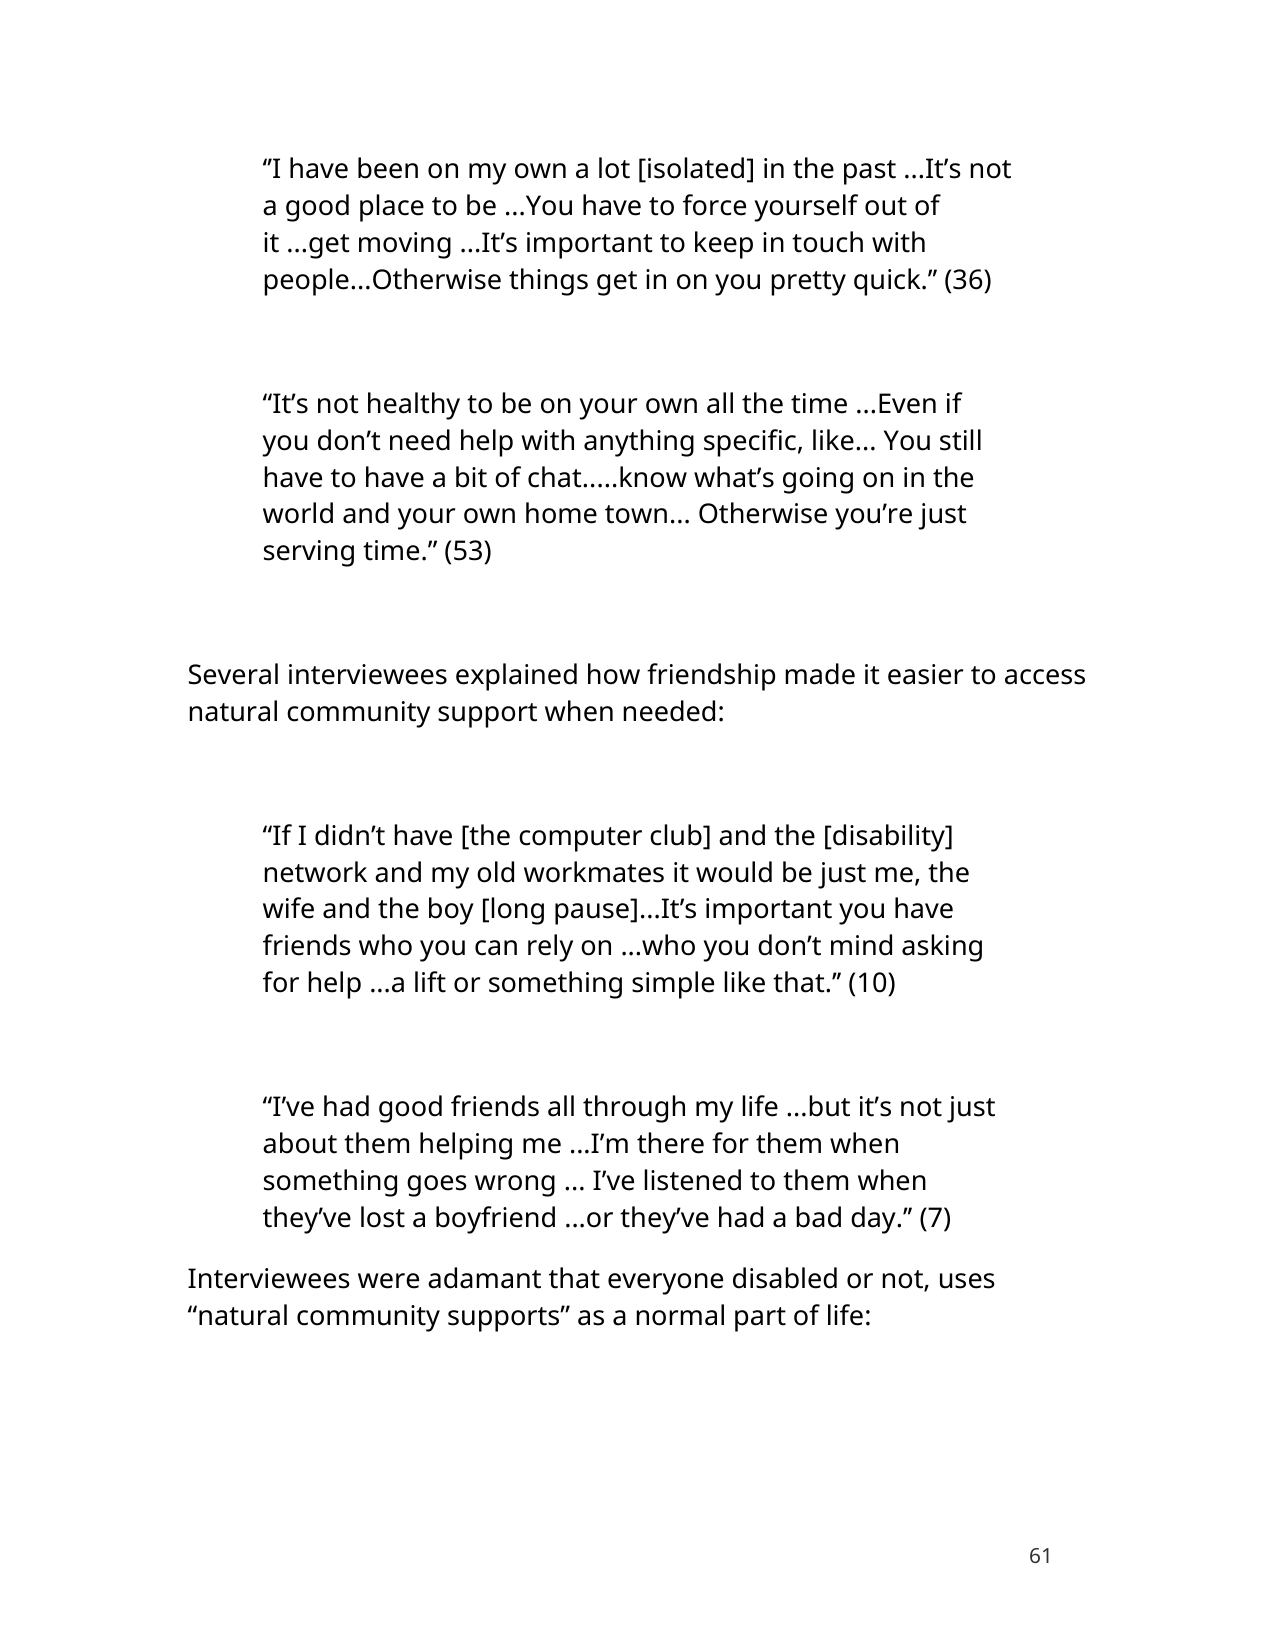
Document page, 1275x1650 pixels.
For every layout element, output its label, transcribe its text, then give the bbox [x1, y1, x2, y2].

text “If I didn’t have [the computer club] and the [disability] network and my old workmates it would be just me, the wife and the boy [long pause]...It’s important you have friends who you can rely on ...who you don’t mind asking for help ...a lift or something simple like that.’’ (10) [262, 816, 1012, 1001]
text “It’s not healthy to be on your own all the time ...Even if you don’t need help with anything specific, like... You still have to have a bit of chat.....know what’s going on in the world and your own home town... Otherwise you’re just serving time.” (53) [262, 384, 1012, 569]
text Interviewees were adamant that everyone disabled or not, uses “natural community supports” as a normal part of life: [187, 1260, 1087, 1334]
text “I’ve had good friends all through my life ...but it’s not just about them helping me ...I’m there for them when something goes wrong ... I’ve listened to them when they’ve lost a boyfriend ...or they’ve had a bad day.’’ (7) [262, 1087, 1012, 1235]
text Several interviewees explained how friendship made it easier to access natural community support when needed: [187, 656, 1087, 729]
text ‘’I have been on my own a lot [isolated] in the past ...It’s not a good place to be ...You have to force yourself out of it ...get moving ...It’s important to keep in touch with people...Otherwise things get in on you pretty quick.’’ (36) [262, 150, 1012, 297]
